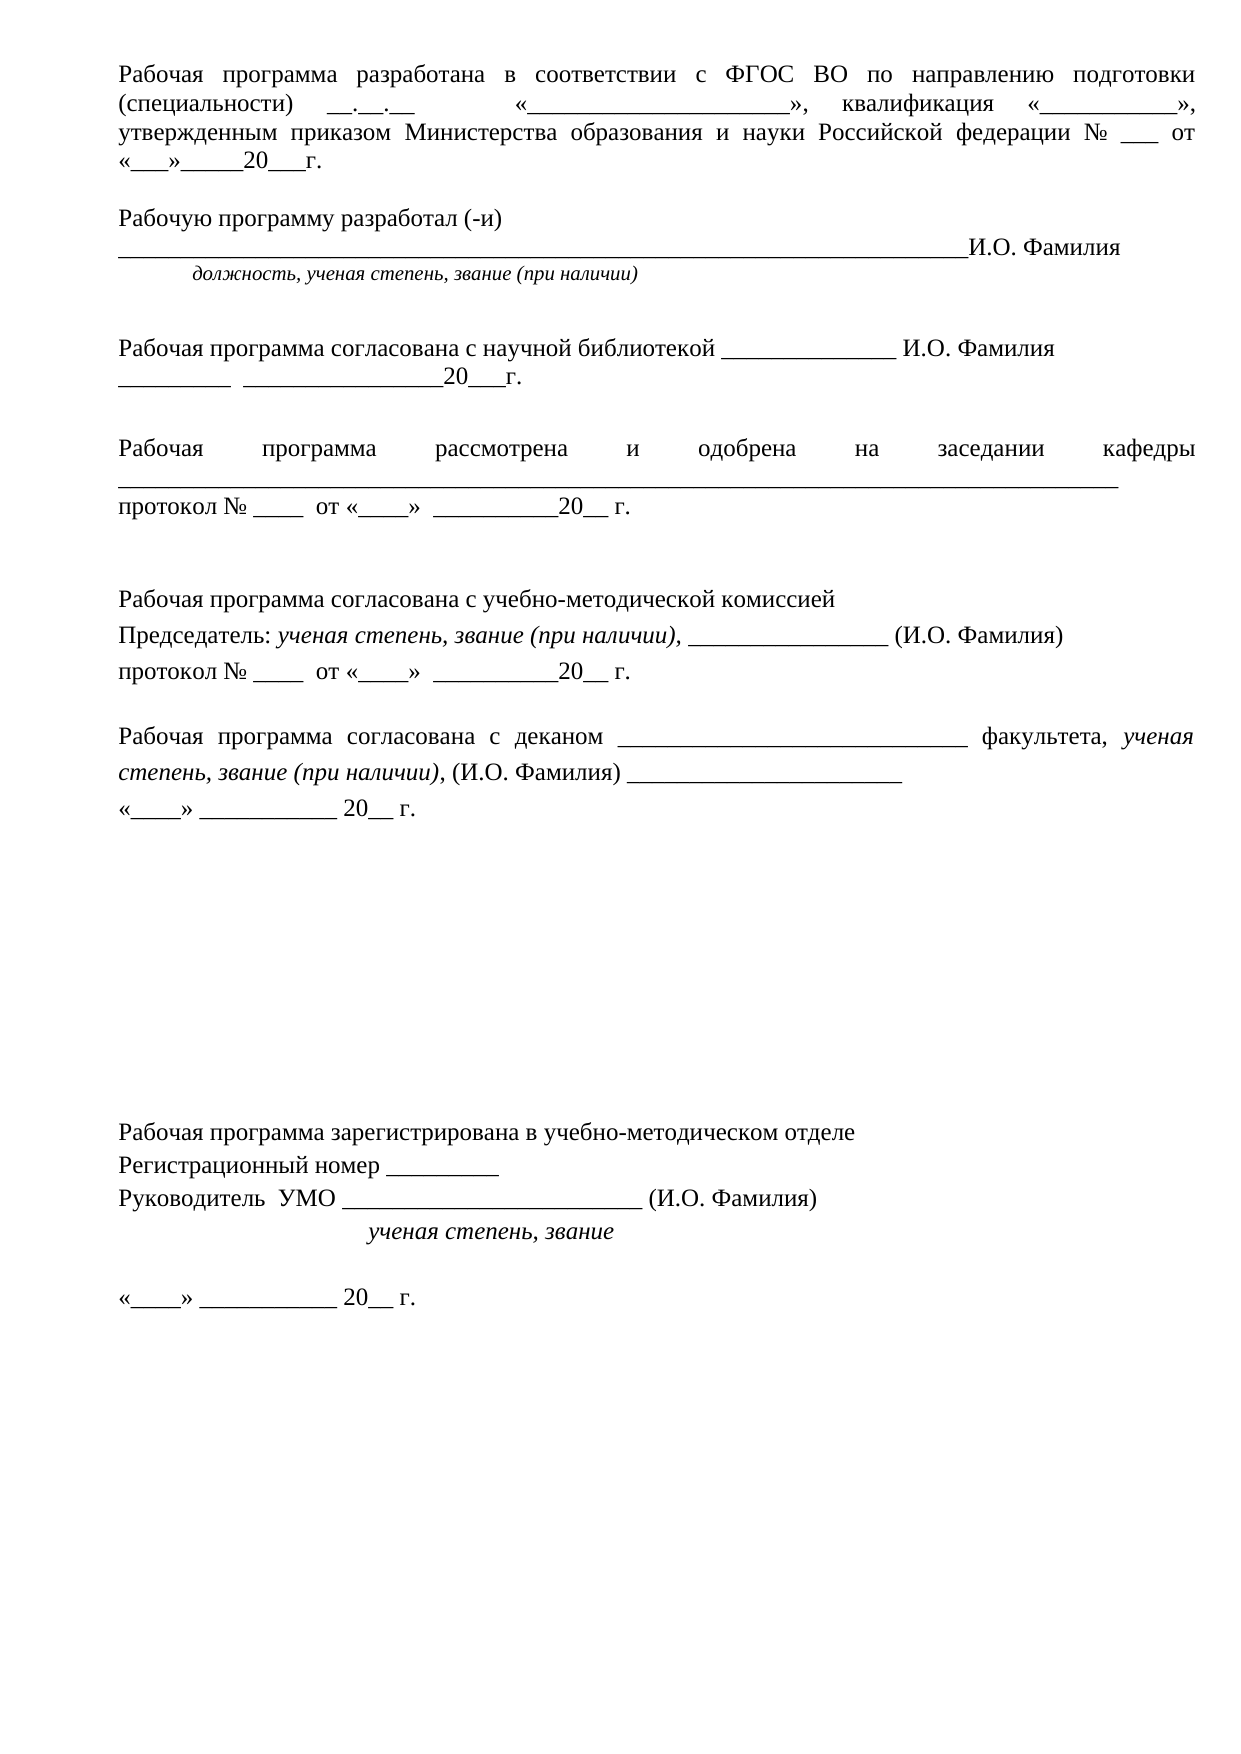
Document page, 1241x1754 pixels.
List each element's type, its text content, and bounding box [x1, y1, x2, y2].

text Рабочая программа рассмотрена и одобрена на заседании кафедры ________________________________________________________________________________ протокол № ____ от «____» __________20__ г. [118, 433, 1196, 519]
text Председатель: ученая степень, звание (при наличии), ________________ (И.О. Фамилия) [118, 620, 1196, 649]
text Руководитель УМО ________________________ (И.О. Фамилия) [118, 1183, 1196, 1212]
text ученая степень, звание [118, 1216, 1196, 1245]
text должность, ученая степень, звание (при наличии) [118, 260, 1196, 284]
text _________ ________________20___г. [118, 361, 1196, 390]
text Рабочая программа согласована с деканом ____________________________ факультета, ученая степень, звание (при наличии), (И.О. Фамилия) ______________________ [118, 721, 1196, 785]
text Рабочая программа разработана в соответствии с ФГОС ВО по направлению подготовки (специальности) __.__.__ «_____________________», квалификация «___________», утвержденным приказом Министерства образования и науки Российской федерации № ___ от «___»_____20___г. [118, 59, 1196, 174]
text «____» ___________ 20__ г. [118, 793, 1196, 821]
text Регистрационный номер _________ [118, 1150, 1196, 1179]
text Рабочая программа согласована с научной библиотекой ______________ И.О. Фамилия [118, 333, 1196, 361]
text Рабочую программу разработал (-и) ____________________________________________________________________И.О. Фамилия [118, 203, 1196, 260]
text Рабочая программа зарегистрирована в учебно-методическом отделе [118, 1117, 1196, 1146]
text Рабочая программа согласована с учебно-методической комиссией [118, 584, 1196, 613]
text «____» ___________ 20__ г. [118, 1282, 1196, 1311]
text протокол № ____ от «____» __________20__ г. [118, 656, 1196, 685]
